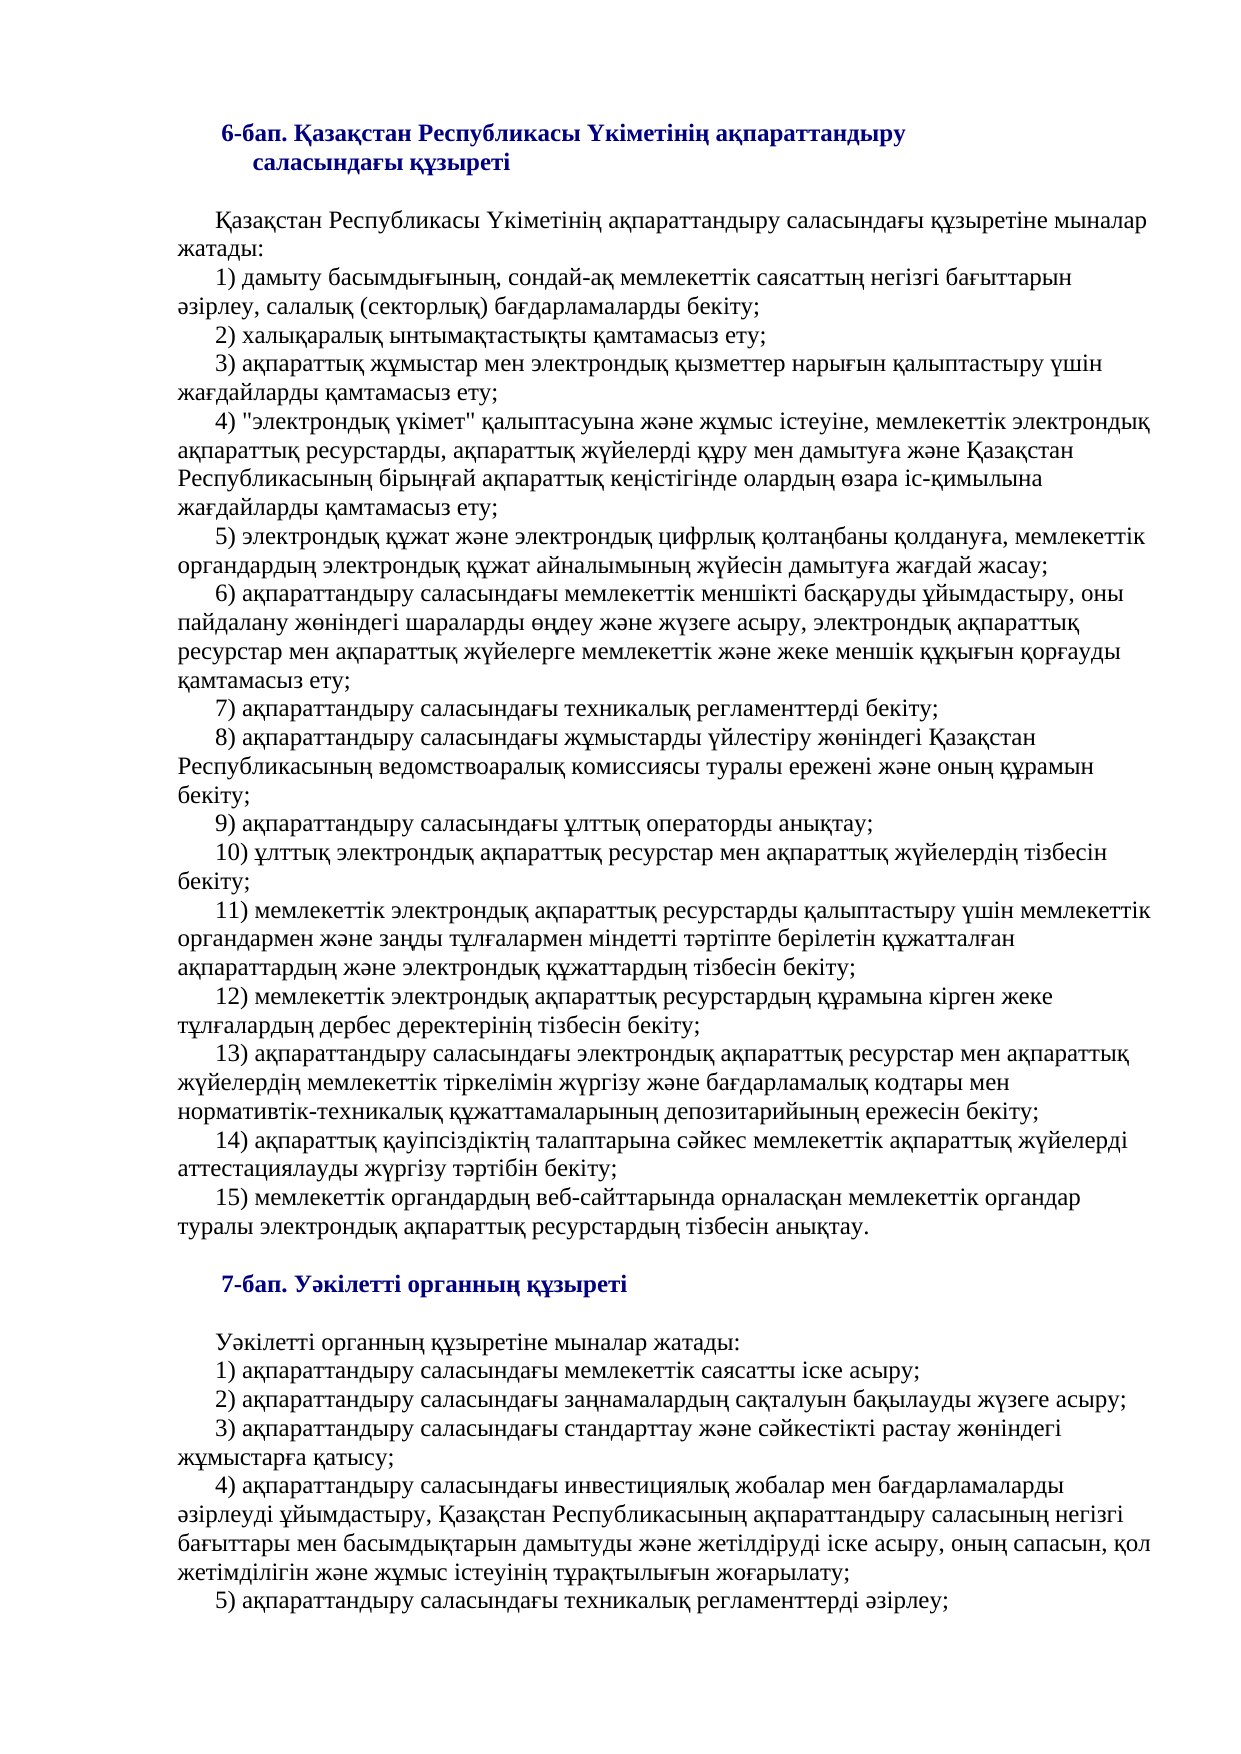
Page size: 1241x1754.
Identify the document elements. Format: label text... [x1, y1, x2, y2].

text Қазақстан Республикасы Yкiметiнiң ақпараттандыру саласындағы құзыретiне мыналар жатады: 1) дамыту басымдығының, сондай-ақ мемлекеттік саясаттың негiзгi бағыттарын әзiрлеу, салалық (секторлық) бағдарламаларды бекiту; 2) халықаралық ынтымақтастықты қамтамасыз ету; 3) ақпараттық жұмыстар мен электрондық қызметтер нарығын қалыптастыру үшiн жағдайларды қамтамасыз ету; 4) "электрондық үкiмет" қалыптасуына және жұмыс iстеуiне, мемлекеттiк электрондық ақпараттық ресурстарды, ақпараттық жүйелердi құру мен дамытуға және Қазақстан Республикасының бiрыңғай ақпараттық кеңiстiгiнде олардың өзара iс-қимылына жағдайларды қамтамасыз ету; 5) электрондық құжат және электрондық цифрлық қолтаңбаны қолдануға, мемлекеттiк органдардың электрондық құжат айналымының жүйесiн дамытуға жағдай жасау; 6) ақпараттандыру саласындағы мемлекеттiк меншiктi басқаруды ұйымдастыру, оны пайдалану жөнiндегi шараларды өңдеу және жүзеге асыру, электрондық ақпараттық ресурстар мен ақпараттық жүйелерге мемлекеттiк және жеке меншiк құқығын қорғауды қамтамасыз ету; 7) ақпараттандыру саласындағы техникалық регламенттердi бекiту; 8) ақпараттандыру саласындағы жұмыстарды үйлестiру жөнiндегi Қазақстан Республикасының ведомствоаралық комиссиясы туралы ереженi және оның құрамын бекiту; 9) ақпараттандыру саласындағы ұлттық операторды анықтау; 10) ұлттық электрондық ақпараттық ресурстар мен ақпараттық жүйелердiң тiзбесiн бекiту; 11) мемлекеттiк электрондық ақпараттық ресурстарды қалыптастыру үшiн мемлекеттiк органдармен және заңды тұлғалармен мiндеттi тәртiпте берiлетiн құжатталған ақпараттардың және электрондық құжаттардың тiзбесiн бекiту; 12) мемлекеттiк электрондық ақпараттық ресурстардың құрамына кiрген жеке тұлғалардың дербес деректерiнiң тiзбесiн бекiту; 13) ақпараттандыру саласындағы электрондық ақпараттық ресурстар мен ақпараттық жүйелердiң мемлекеттiк тiркелiмiн жүргiзу және бағдарламалық кодтары мен нормативтiк-техникалық құжаттамаларының депозитарийының ережесiн бекiту; 14) ақпараттық қауiпсiздiктiң талаптарына сәйкес мемлекеттiк ақпараттық жүйелердi аттестациялауды жүргiзу тәртiбiн бекiту; 15) мемлекеттiк органдардың веб-сайттарында орналасқан мемлекеттiк органдар туралы электрондық ақпараттық ресурстардың тiзбесiн анықтау. [177, 205, 1152, 1240]
text 7-бап. Уәкiлеттi органның құзыретi [177, 1269, 1152, 1298]
text 6-бап. Қазақстан Республикасы Yкiметiнiң ақпараттандыру саласындағы құзыретi [177, 118, 1152, 176]
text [177, 1327, 1152, 1614]
